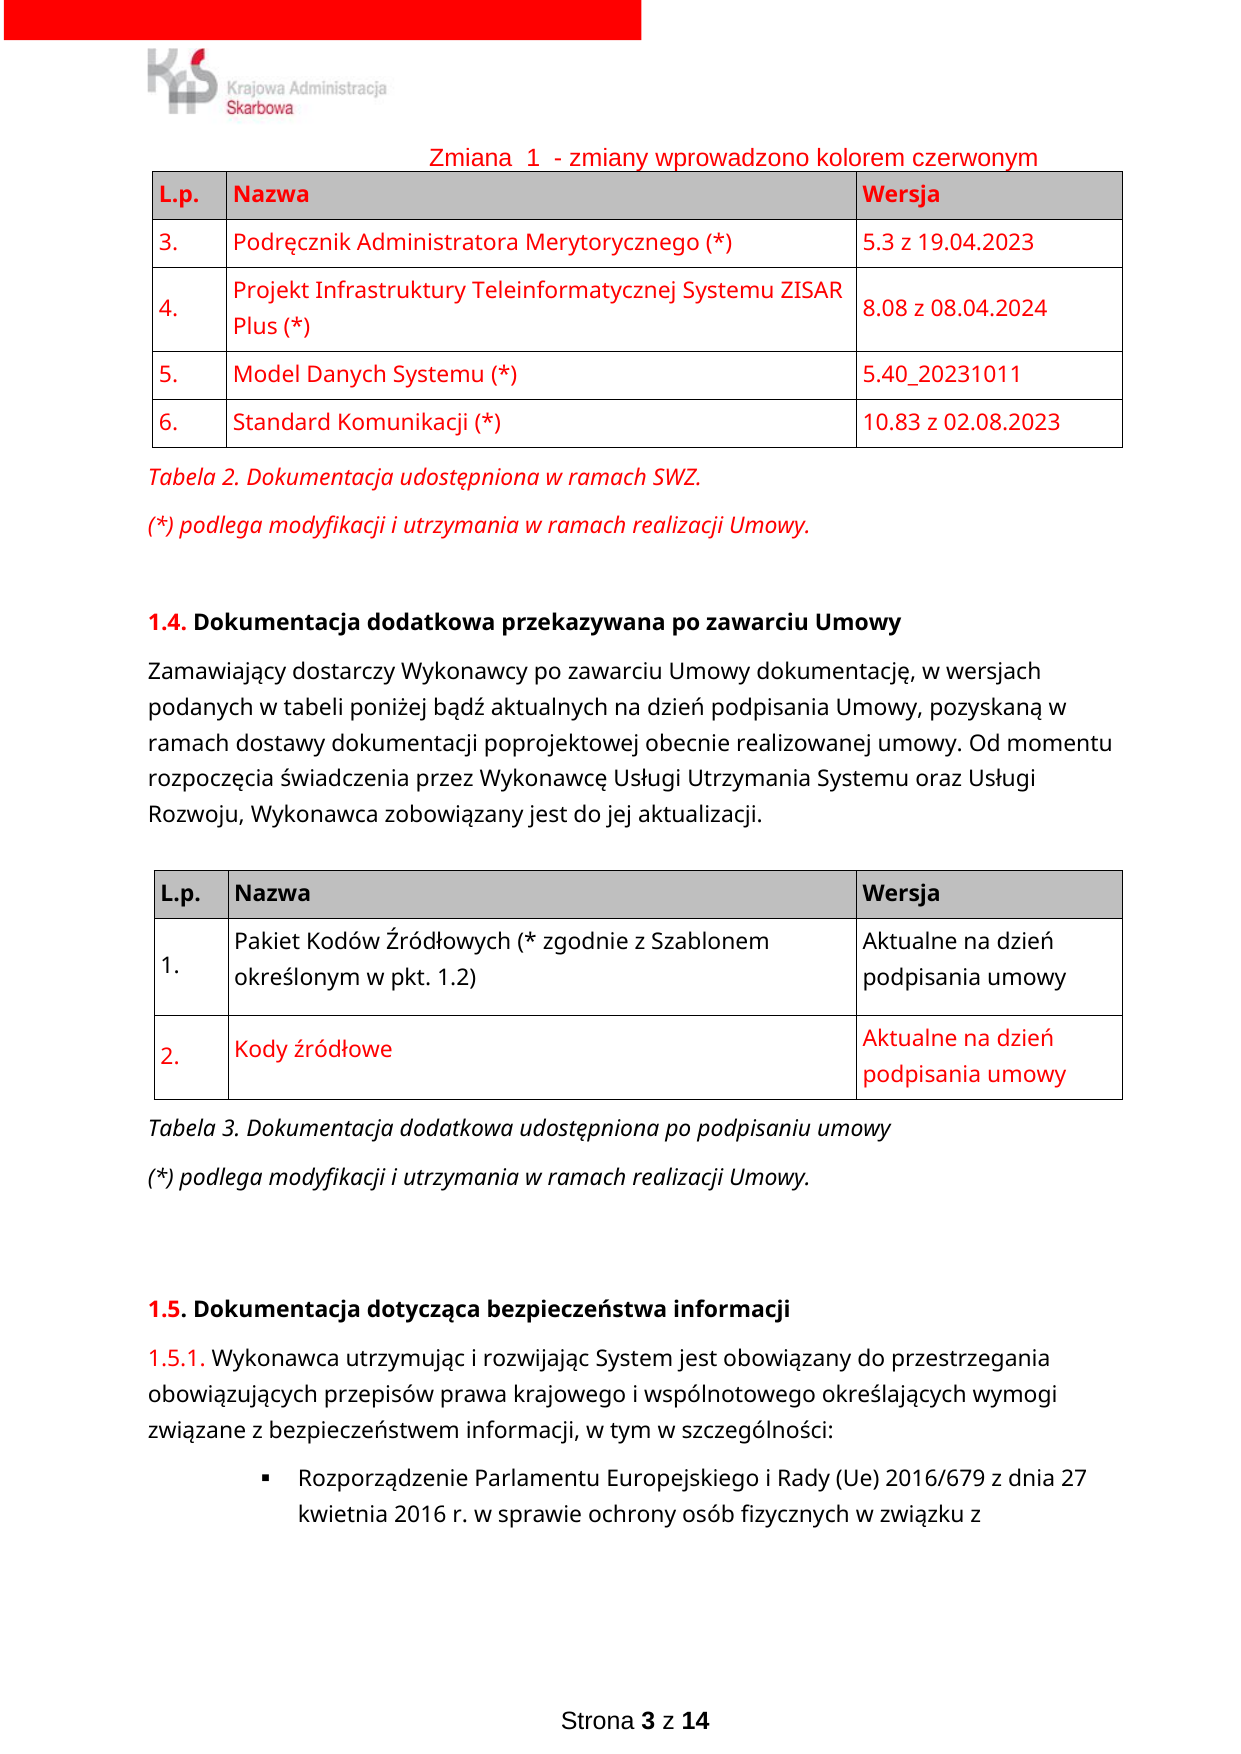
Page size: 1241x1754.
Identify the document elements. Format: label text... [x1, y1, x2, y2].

table_cell Projekt Infrastruktury Teleinformatycznej Systemu ZISAR Plus (*) [227, 268, 856, 351]
text Tabela 3. Dokumentacja dodatkowa udostępniona po podpisaniu umowy [148, 1112, 1122, 1143]
table_header Nazwa [227, 172, 856, 219]
text (*) podlega modyfikacji i utrzymania w ramach realizacji Umowy. [148, 1161, 1122, 1192]
table_cell 6. [153, 400, 226, 447]
table_cell Standard Komunikacji (*) [227, 400, 856, 447]
table_cell 1. [155, 919, 228, 1015]
table_cell 4. [153, 268, 226, 351]
table_header L.p. [155, 871, 228, 918]
table_cell 2. [155, 1016, 228, 1099]
picture [147, 48, 429, 166]
table_cell Aktualne na dzień podpisania umowy [857, 919, 1122, 1015]
table_cell 5.40_20231011 [857, 352, 1122, 399]
table_cell Model Danych Systemu (*) [227, 352, 856, 399]
table_cell 10.83 z 02.08.2023 [857, 400, 1122, 447]
table_header Wersja [857, 172, 1122, 219]
table_cell Pakiet Kodów Źródłowych (* zgodnie z Szablonem określonym w pkt. 1.2) [229, 919, 856, 1015]
table_cell 5. [153, 352, 226, 399]
text Zamawiający dostarczy Wykonawcy po zawarciu Umowy dokumentację, w wersjach podanych w tabeli poniżej bądź aktualnych na dzień podpisania Umowy, pozyskaną w ramach dostawy dokumentacji poprojektowej obecnie realizowanej umowy. Od momentu rozpoczęcia świadczenia przez Wykonawcę Usługi Utrzymania Systemu oraz Usługi Rozwoju, Wykonawca zobowiązany jest do jej aktualizacji. [148, 654, 1122, 829]
table_header Nazwa [229, 871, 856, 918]
subtitle 1.5.1. Wykonawca utrzymując i rozwijając System jest obowiązany do przestrzegania obowiązujących przepisów prawa krajowego i wspólnotowego określających wymogi związane z bezpieczeństwem informacji, w tym w szczególności: [148, 1342, 1122, 1445]
subtitle 1.4. Dokumentacja dodatkowa przekazywana po zawarciu Umowy [148, 606, 1122, 637]
text (*) podlega modyfikacji i utrzymania w ramach realizacji Umowy. [148, 509, 1122, 541]
table_header L.p. [153, 172, 226, 219]
table_cell Aktualne na dzień podpisania umowy [857, 1016, 1122, 1099]
table_cell Kody źródłowe [229, 1016, 856, 1099]
table_cell 5.3 z 19.04.2023 [857, 220, 1122, 267]
table_cell Podręcznik Administratora Merytorycznego (*) [227, 220, 856, 267]
text Tabela 2. Dokumentacja udostępniona w ramach SWZ. [148, 461, 1122, 492]
table_header Wersja [857, 871, 1122, 918]
table_cell 3. [153, 220, 226, 267]
subtitle 1.5. Dokumentacja dotycząca bezpieczeństwa informacji [148, 1293, 1122, 1325]
table_cell 8.08 z 08.04.2024 [857, 268, 1122, 351]
